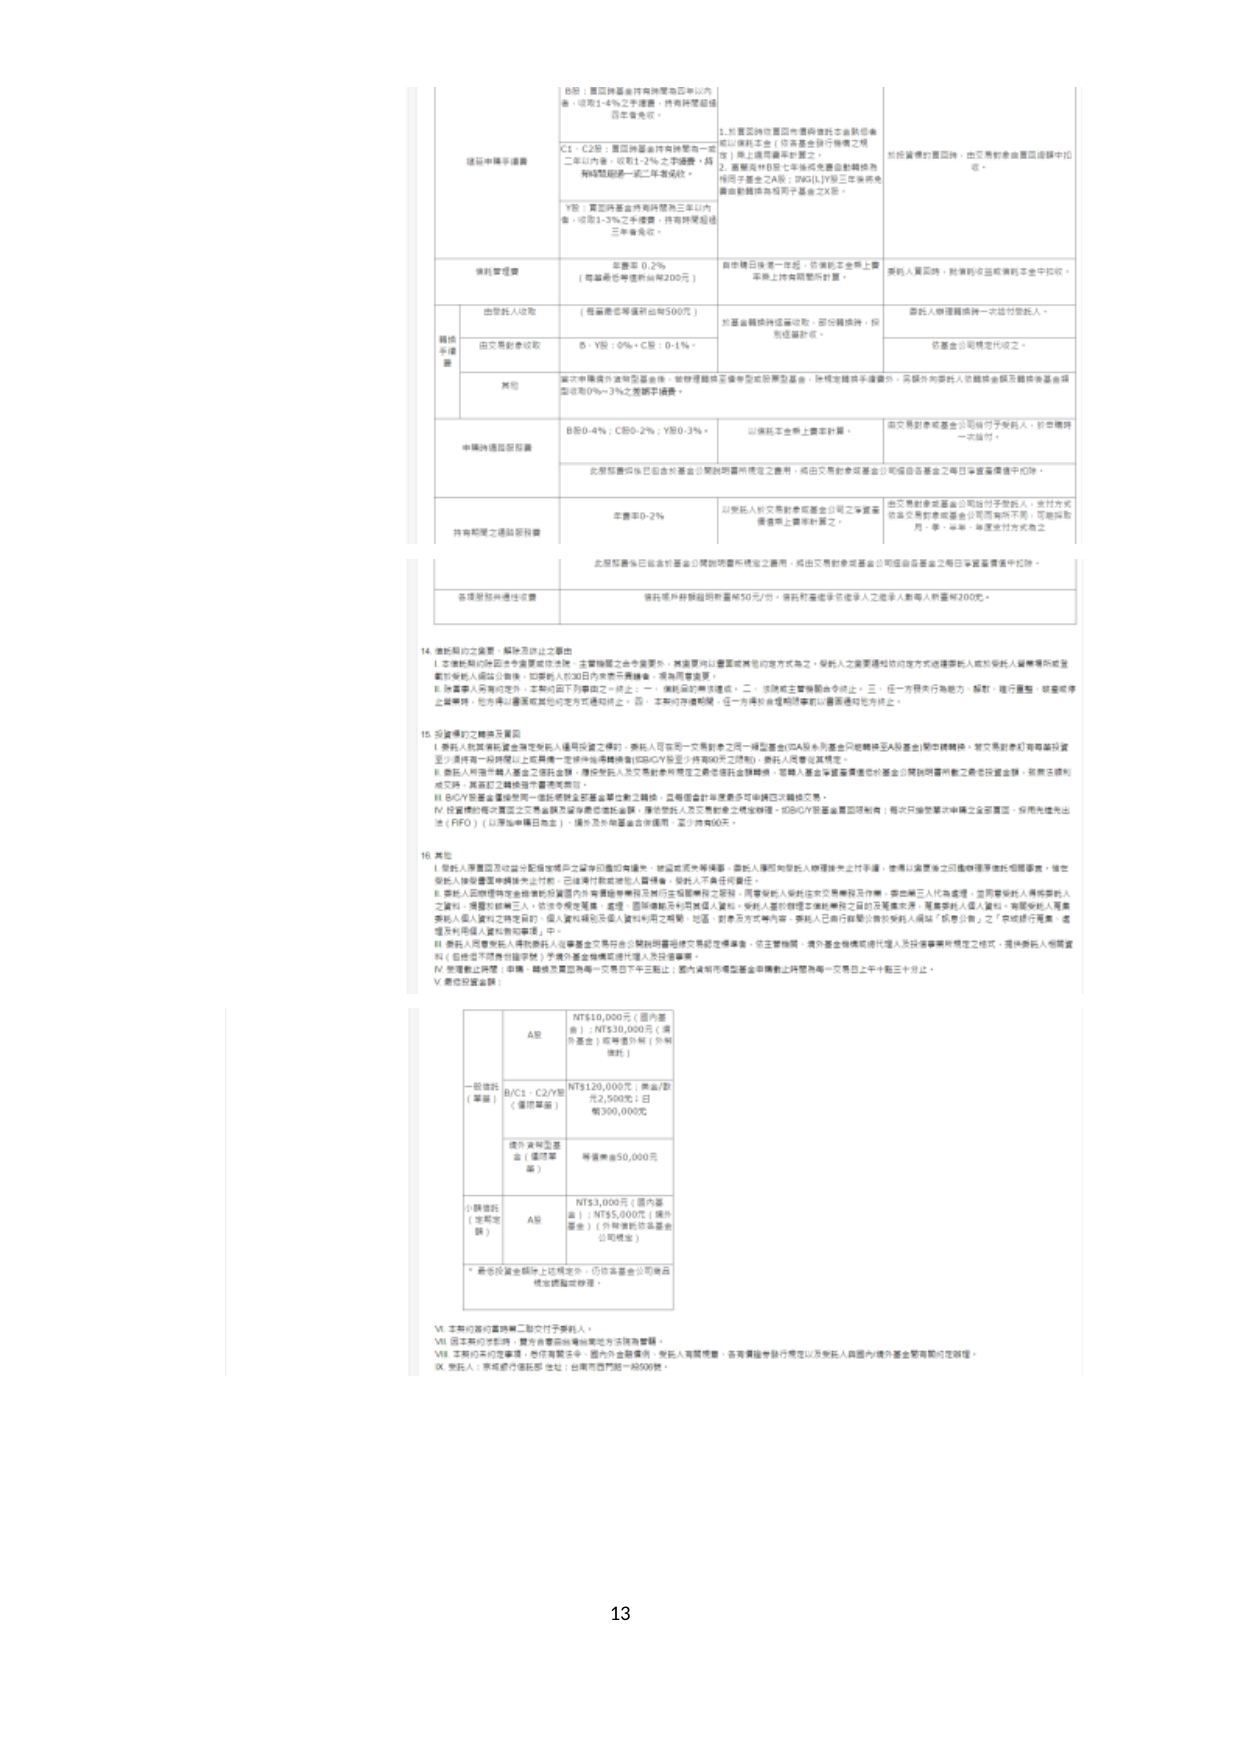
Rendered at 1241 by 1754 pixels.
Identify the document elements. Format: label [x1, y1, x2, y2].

picture [225, 87, 1083, 544]
picture [225, 1008, 1084, 1376]
picture [225, 559, 1084, 994]
